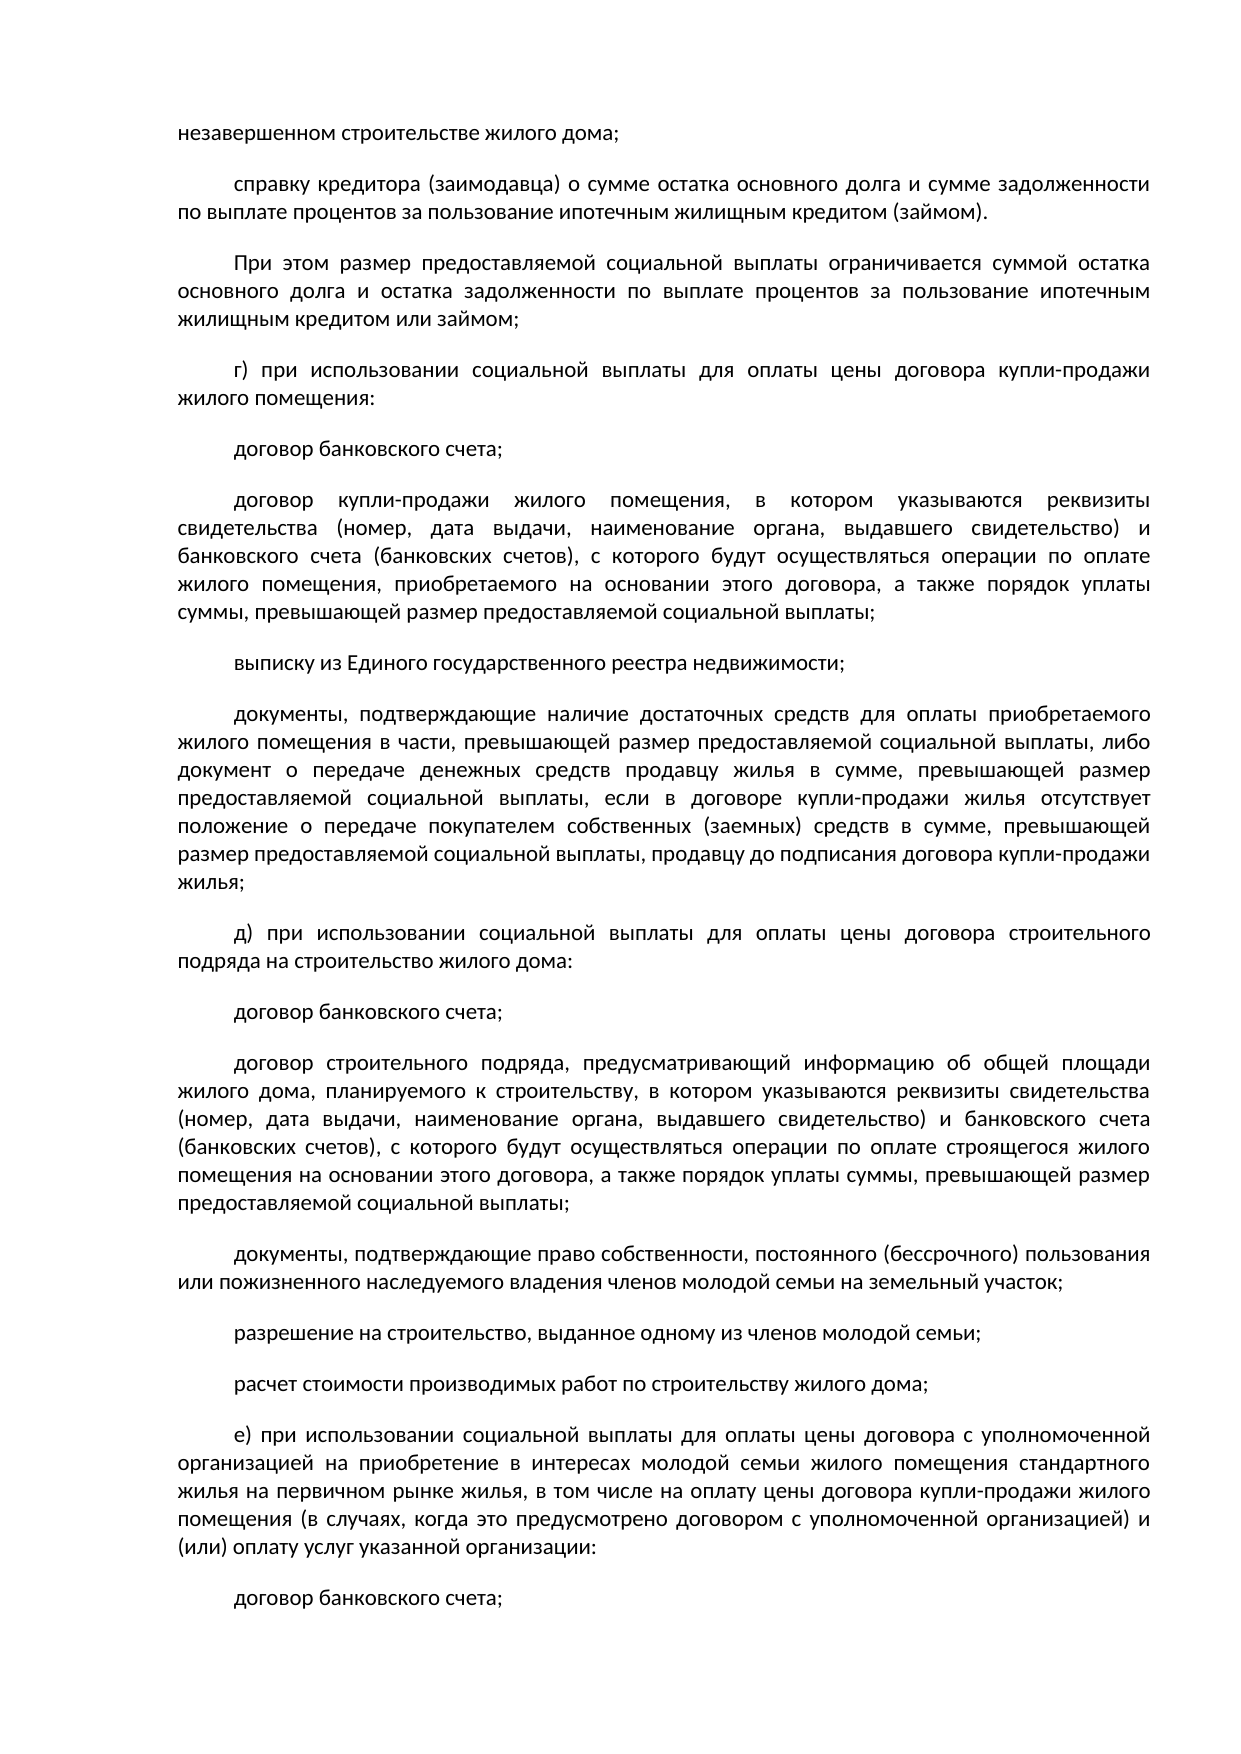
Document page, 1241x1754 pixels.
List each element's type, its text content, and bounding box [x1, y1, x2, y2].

text договор банковского счета; [177, 434, 1152, 462]
text договор банковского счета; [177, 997, 1152, 1025]
text расчет стоимости производимых работ по строительству жилого дома; [177, 1369, 1152, 1397]
text договор банковского счета; [177, 1583, 1152, 1611]
text документы, подтверждающие наличие достаточных средств для оплаты приобретаемого жилого помещения в части, превышающей размер предоставляемой социальной выплаты, либо документ о передаче денежных средств продавцу жилья в сумме, превышающей размер предоставляемой социальной выплаты, если в договоре купли-продажи жилья отсутствует положение о передаче покупателем собственных (заемных) средств в сумме, превышающей размер предоставляемой социальной выплаты, продавцу до подписания договора купли-продажи жилья; [177, 699, 1152, 895]
text документы, подтверждающие право собственности, постоянного (бессрочного) пользования или пожизненного наследуемого владения членов молодой семьи на земельный участок; [177, 1239, 1152, 1295]
text разрешение на строительство, выданное одному из членов молодой семьи; [177, 1318, 1152, 1346]
text справку кредитора (заимодавца) о сумме остатка основного долга и сумме задолженности по выплате процентов за пользование ипотечным жилищным кредитом (займом). [177, 169, 1152, 225]
text д) при использовании социальной выплаты для оплаты цены договора строительного подряда на строительство жилого дома: [177, 918, 1152, 974]
text договор строительного подряда, предусматривающий информацию об общей площади жилого дома, планируемого к строительству, в котором указываются реквизиты свидетельства (номер, дата выдачи, наименование органа, выдавшего свидетельство) и банковского счета (банковских счетов), с которого будут осуществляться операции по оплате строящегося жилого помещения на основании этого договора, а также порядок уплаты суммы, превышающей размер предоставляемой социальной выплаты; [177, 1048, 1152, 1216]
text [177, 118, 1152, 146]
text договор купли-продажи жилого помещения, в котором указываются реквизиты свидетельства (номер, дата выдачи, наименование органа, выдавшего свидетельство) и банковского счета (банковских счетов), с которого будут осуществляться операции по оплате жилого помещения, приобретаемого на основании этого договора, а также порядок уплаты суммы, превышающей размер предоставляемой социальной выплаты; [177, 485, 1152, 625]
text е) при использовании социальной выплаты для оплаты цены договора с уполномоченной организацией на приобретение в интересах молодой семьи жилого помещения стандартного жилья на первичном рынке жилья, в том числе на оплату цены договора купли-продажи жилого помещения (в случаях, когда это предусмотрено договором с уполномоченной организацией) и (или) оплату услуг указанной организации: [177, 1420, 1152, 1560]
text выписку из Единого государственного реестра недвижимости; [177, 648, 1152, 676]
text г) при использовании социальной выплаты для оплаты цены договора купли-продажи жилого помещения: [177, 355, 1152, 411]
text При этом размер предоставляемой социальной выплаты ограничивается суммой остатка основного долга и остатка задолженности по выплате процентов за пользование ипотечным жилищным кредитом или займом; [177, 248, 1152, 332]
